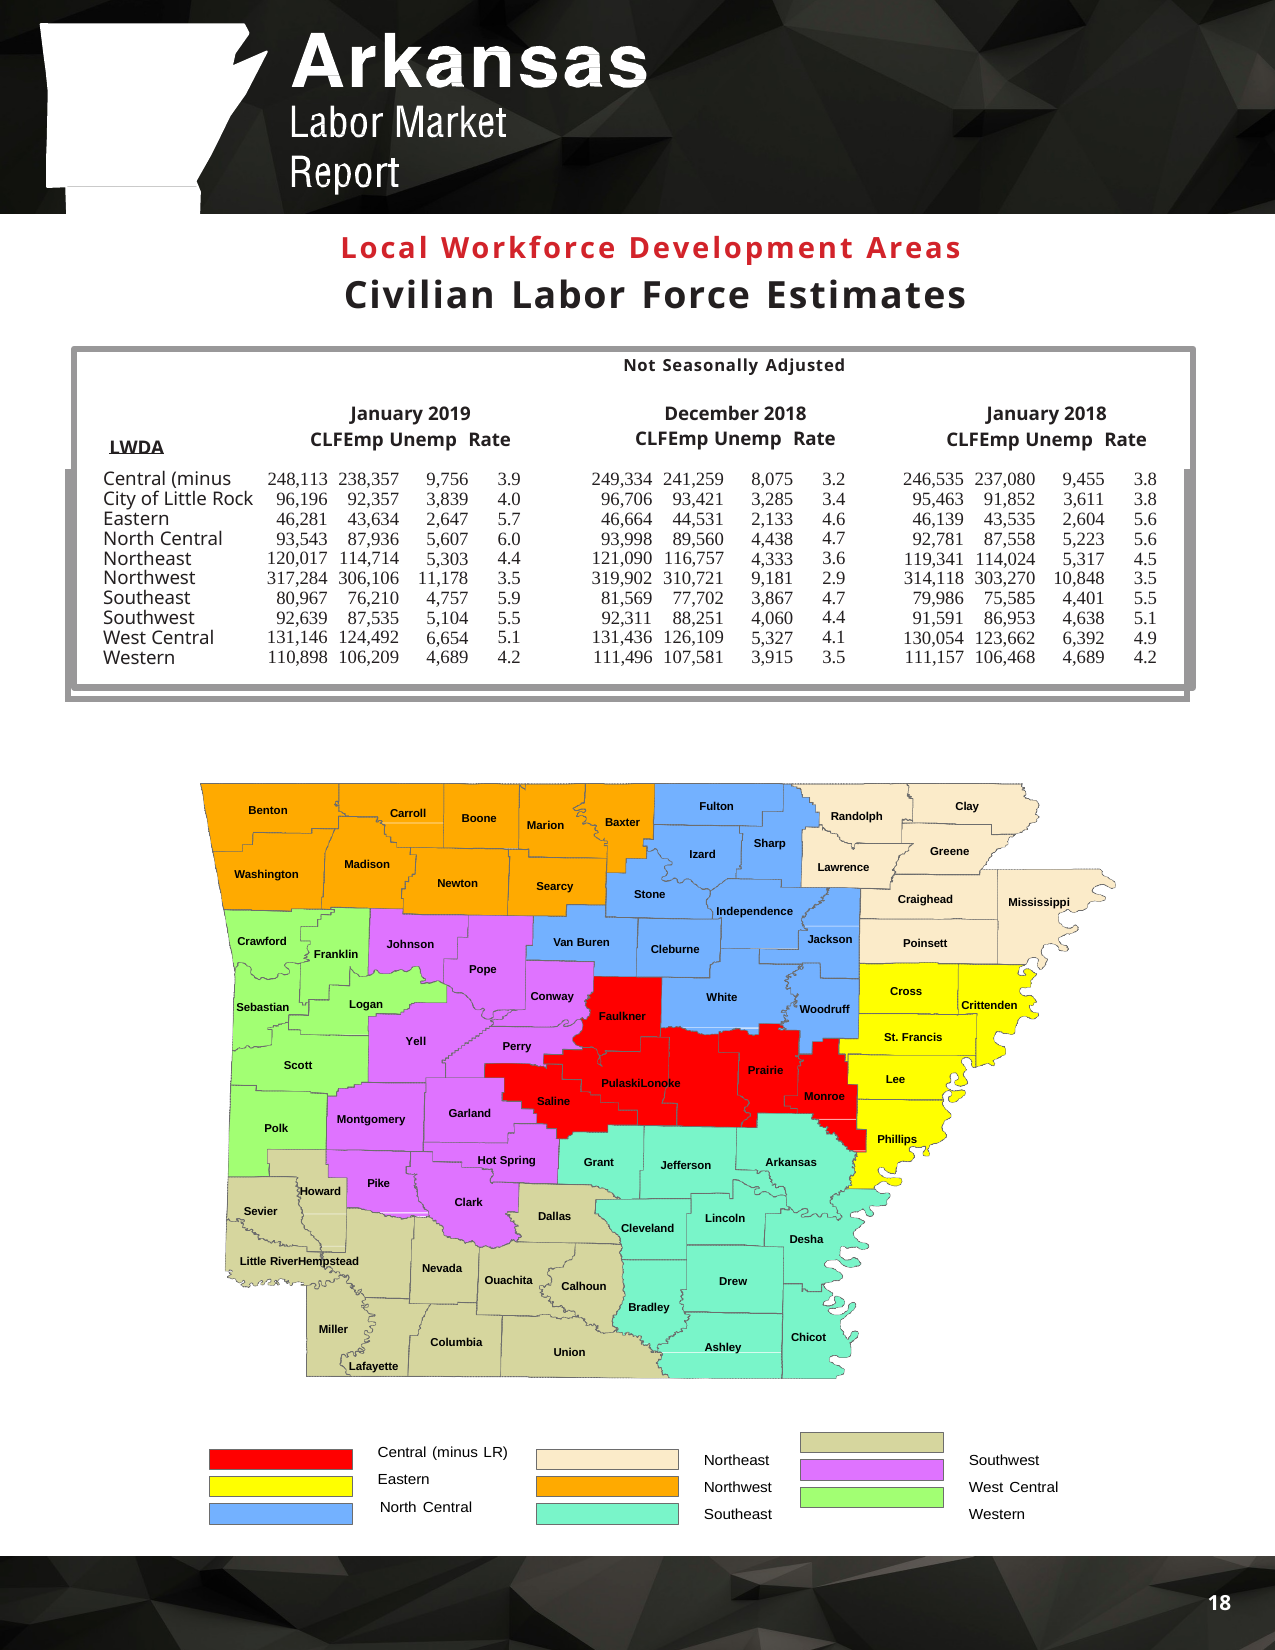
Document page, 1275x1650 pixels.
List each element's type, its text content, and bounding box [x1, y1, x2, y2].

text Northeast Northwest Southeast [704, 1452, 774, 1523]
picture [0, 1556, 1275, 1650]
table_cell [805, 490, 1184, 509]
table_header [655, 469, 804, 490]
text Civilian Labor Force Estimates [343, 269, 1275, 320]
text Southwest West Central Western [968, 1452, 1060, 1523]
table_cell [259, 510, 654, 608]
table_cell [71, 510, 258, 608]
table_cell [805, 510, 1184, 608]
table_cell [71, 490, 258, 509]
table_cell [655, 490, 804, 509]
picture [200, 783, 1116, 1379]
subtitle Local Workforce Development Areas [340, 228, 1275, 267]
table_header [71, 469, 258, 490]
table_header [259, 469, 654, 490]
text North Central [0, 1498, 472, 1515]
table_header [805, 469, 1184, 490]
text Central (minus LR) Eastern [377, 1444, 510, 1488]
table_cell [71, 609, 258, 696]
picture [0, 0, 1275, 214]
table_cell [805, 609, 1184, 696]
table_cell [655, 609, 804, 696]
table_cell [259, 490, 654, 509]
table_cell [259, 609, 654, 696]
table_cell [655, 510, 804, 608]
